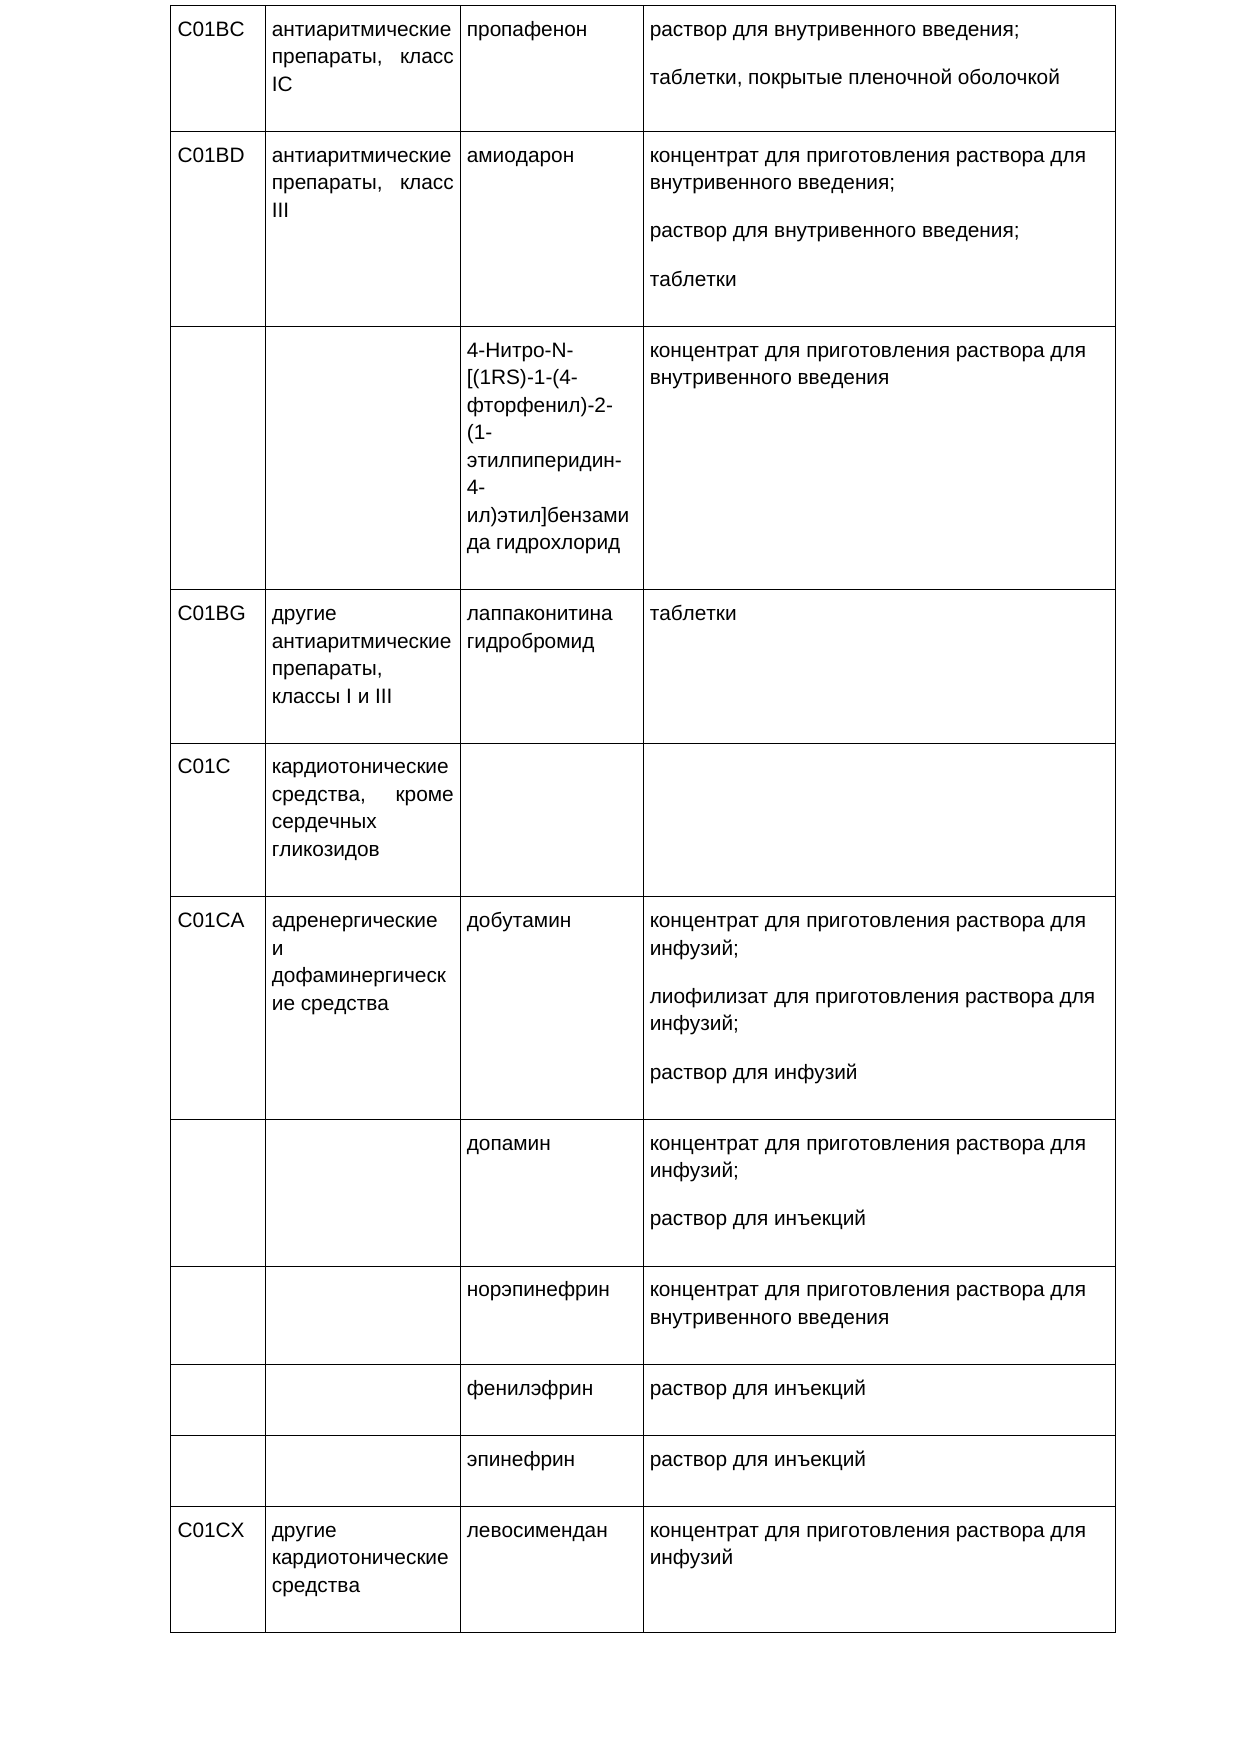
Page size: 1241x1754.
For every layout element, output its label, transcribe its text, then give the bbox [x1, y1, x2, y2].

table_cell концентрат для приготовления раствора для инфузий; раствор для инъекций [644, 1120, 1115, 1266]
table_cell антиаритмические препараты, класс III [266, 132, 460, 326]
table_cell левосимендан [461, 1507, 643, 1632]
table_cell C01C [171, 744, 265, 896]
table_cell амиодарон [461, 132, 643, 326]
table_cell раствор для инъекций [644, 1365, 1115, 1435]
table_cell раствор для инъекций [644, 1436, 1115, 1506]
table_cell [266, 1120, 460, 1266]
table_cell лаппаконитина гидробромид [461, 590, 643, 743]
table_cell C01CX [171, 1507, 265, 1632]
table_cell [171, 1365, 265, 1435]
table_cell [266, 1436, 460, 1506]
table_cell другие антиаритмические препараты, классы I и III [266, 590, 460, 743]
table_cell добутамин [461, 897, 643, 1119]
table_cell таблетки [644, 590, 1115, 743]
table_cell [266, 1365, 460, 1435]
table_cell C01CA [171, 897, 265, 1119]
table_cell [171, 1267, 265, 1364]
table_cell концентрат для приготовления раствора для внутривенного введения [644, 1267, 1115, 1364]
table_cell C01BC [171, 6, 265, 131]
table_cell пропафенон [461, 6, 643, 131]
table_cell допамин [461, 1120, 643, 1266]
table_cell [266, 327, 460, 589]
table_cell концентрат для приготовления раствора для инфузий; лиофилизат для приготовления раствора для инфузий; раствор для инфузий [644, 897, 1115, 1119]
table_cell другие кардиотонические средства [266, 1507, 460, 1632]
table_cell концентрат для приготовления раствора для внутривенного введения; раствор для внутривенного введения; таблетки [644, 132, 1115, 326]
table_cell раствор для внутривенного введения; таблетки, покрытые пленочной оболочкой [644, 6, 1115, 131]
table_cell C01BD [171, 132, 265, 326]
table_cell эпинефрин [461, 1436, 643, 1506]
table_cell C01BG [171, 590, 265, 743]
table_cell 4-Нитро-N-[(1RS)-1-(4-фторфенил)-2-(1-этилпиперидин-4-ил)этил]бензамида гидрохлорид [461, 327, 643, 589]
table_cell [171, 1436, 265, 1506]
table_cell [644, 744, 1115, 896]
table_cell концентрат для приготовления раствора для инфузий [644, 1507, 1115, 1632]
table_cell [171, 327, 265, 589]
table_cell кардиотонические средства, кроме сердечных гликозидов [266, 744, 460, 896]
table_cell антиаритмические препараты, класс IC [266, 6, 460, 131]
table_cell [171, 1120, 265, 1266]
table_cell норэпинефрин [461, 1267, 643, 1364]
table_cell концентрат для приготовления раствора для внутривенного введения [644, 327, 1115, 589]
table_cell адренергические и дофаминергические средства [266, 897, 460, 1119]
table_cell [461, 744, 643, 896]
table_cell фенилэфрин [461, 1365, 643, 1435]
table_cell [266, 1267, 460, 1364]
